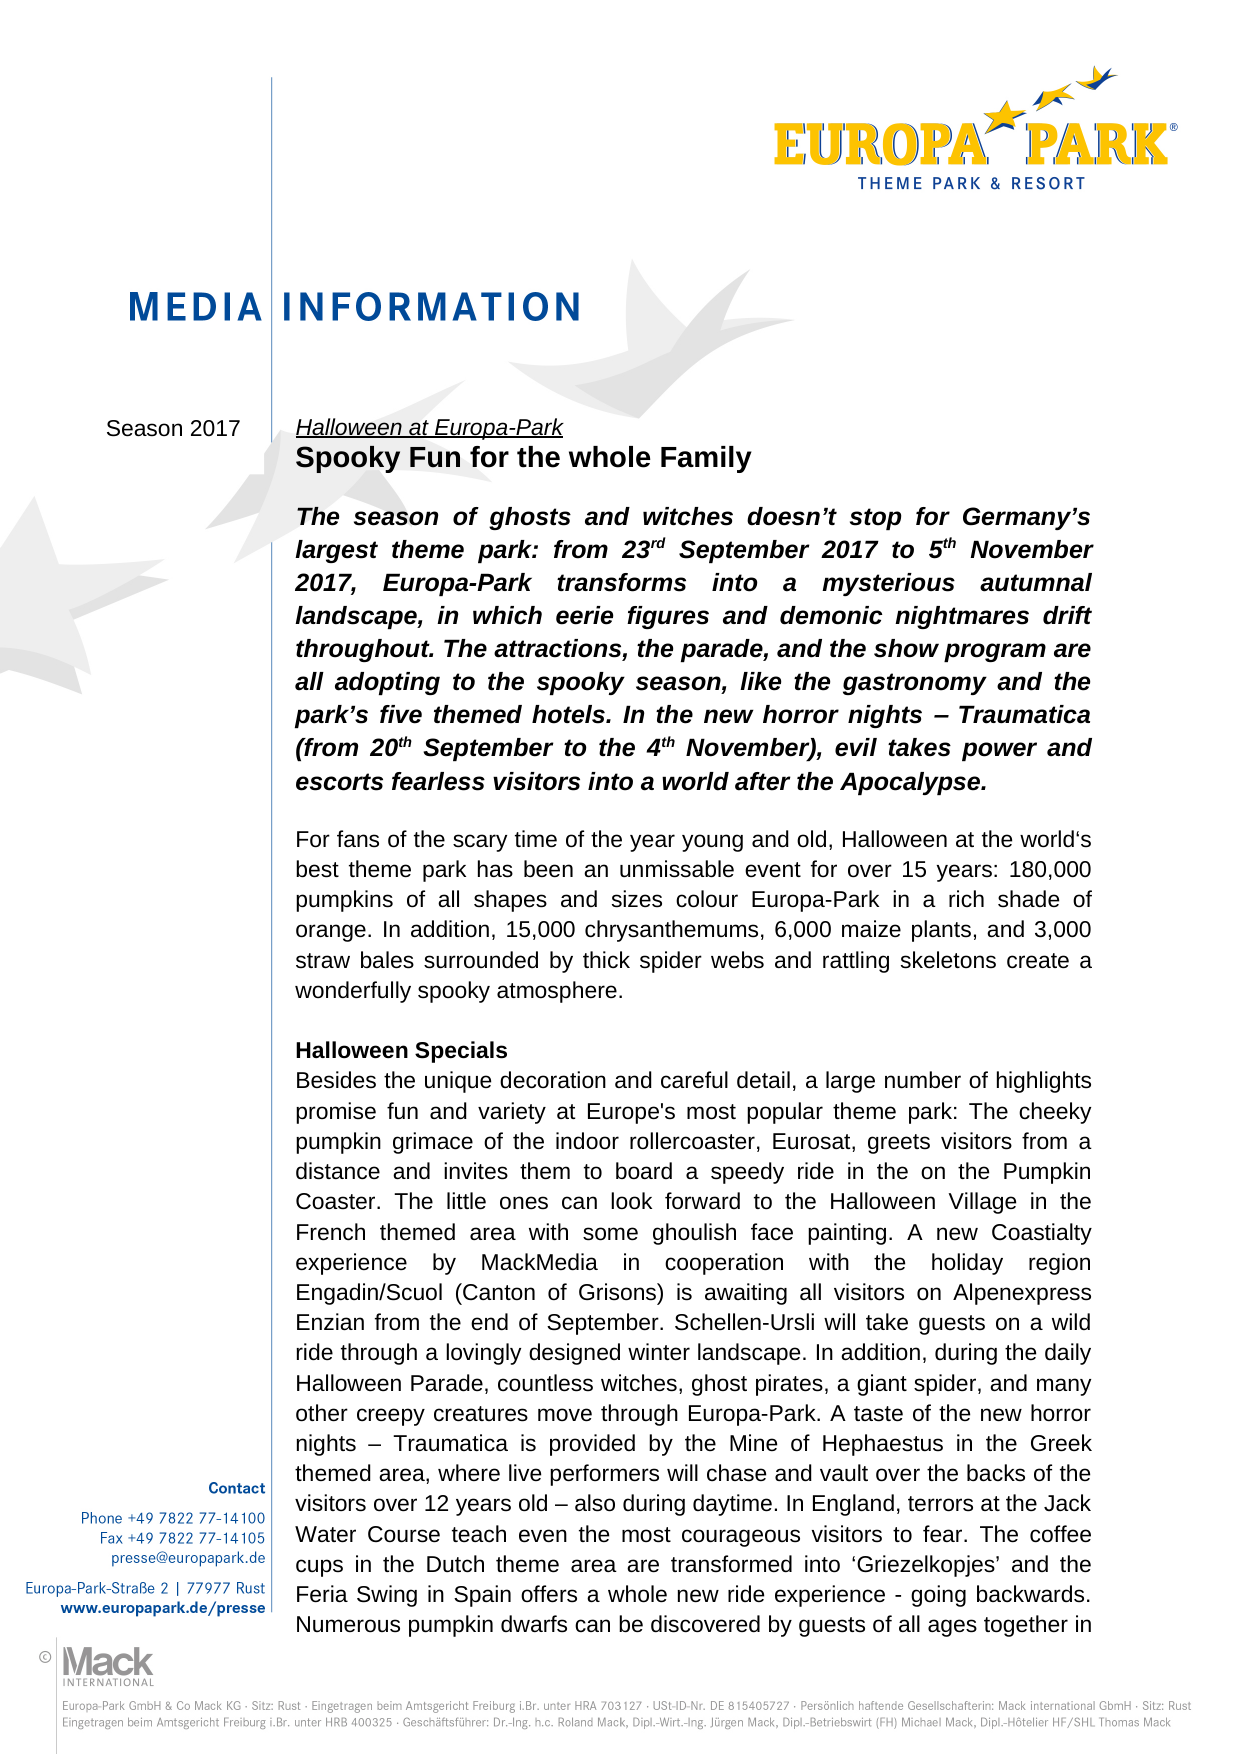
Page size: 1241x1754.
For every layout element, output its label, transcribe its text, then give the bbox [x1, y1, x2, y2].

text For fans of the scary time of the year young and old, Halloween at the world‘s best theme park has been an unmissable event for over 15 years: 180,000 pumpkins of all shapes and sizes colour Europa-Park in a rich shade of orange. In addition, 15,000 chrysanthemums, 6,000 maize plants, and 3,000 straw bales surrounded by thick spider webs and rattling skeletons create a wonderfully spooky atmosphere. [295, 826, 1092, 1003]
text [295, 1067, 1092, 1638]
text The season of ghosts and witches doesn’t stop for Germany’s largest theme park: from 23rd September 2017 to 5th November 2017, Europa-Park transforms into a mysterious autumnal landscape, in which eerie figures and demonic nightmares drift throughout. The attractions, the parade, and the show program are all adopting to the spooky season, like the gastronomy and the park’s five themed hotels. In the new horror nights ‒ Traumatica (from 20th September to the 4th November), evil takes power and escorts fearless visitors into a world after the Apocalypse. [295, 502, 1092, 795]
text Halloween Specials [295, 1037, 1092, 1064]
picture [0, 0, 1241, 1754]
text Spooky Fun for the whole Family [265, 440, 1092, 473]
text Halloween at Europa-Park [295, 414, 1092, 440]
